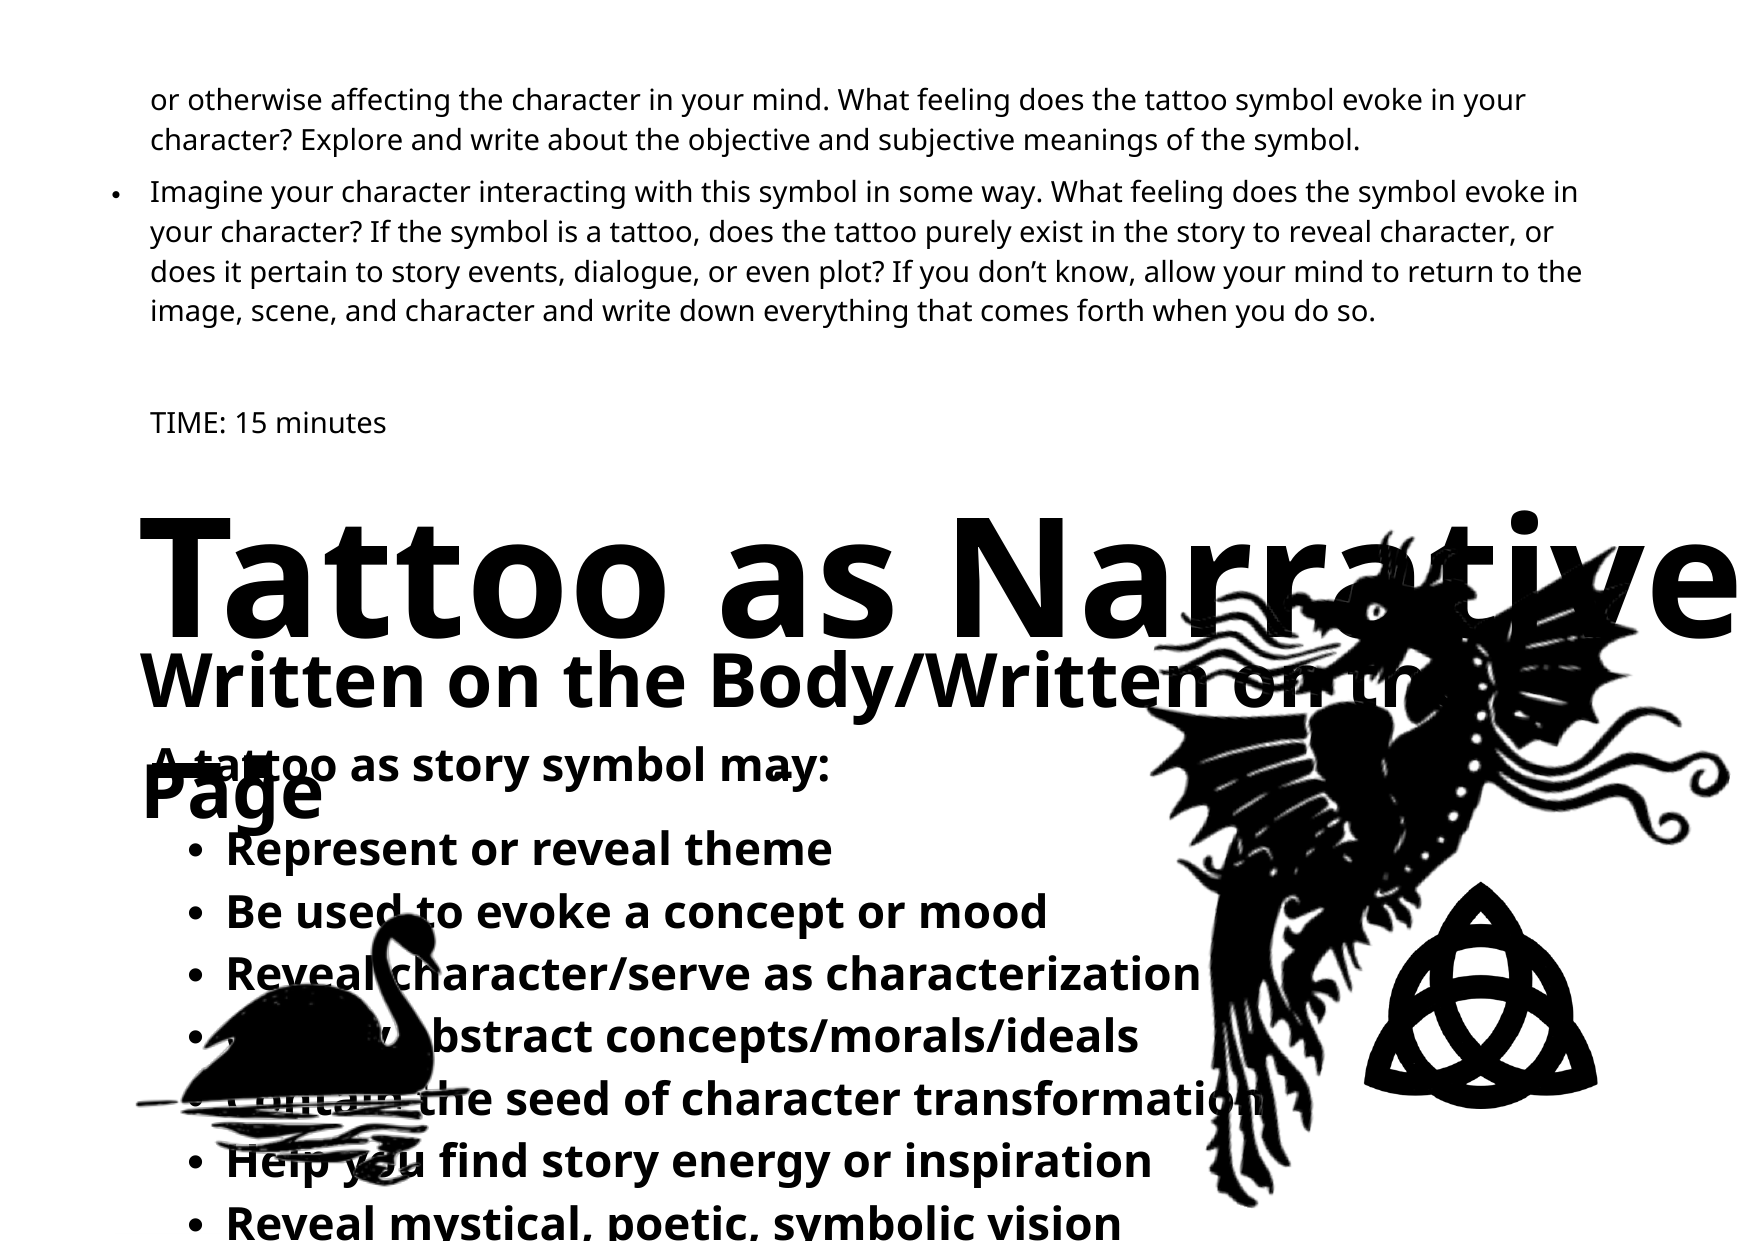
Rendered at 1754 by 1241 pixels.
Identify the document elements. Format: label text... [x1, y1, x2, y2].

list Imagine your character interacting with this symbol in some way. What feeling does the symbol evoke in your character? If the symbol is a tattoo, does the tattoo purely exist in the story to reveal character, or does it pertain to story events, dialogue, or even plot? If you don’t know, allow your mind to return to the image, scene, and character and write down everything that comes forth when you do so. [112, 172, 1603, 330]
picture [114, 904, 555, 1234]
picture [1038, 452, 1754, 1241]
text TIME: 15 minutes [150, 402, 1603, 442]
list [112, 80, 1603, 159]
